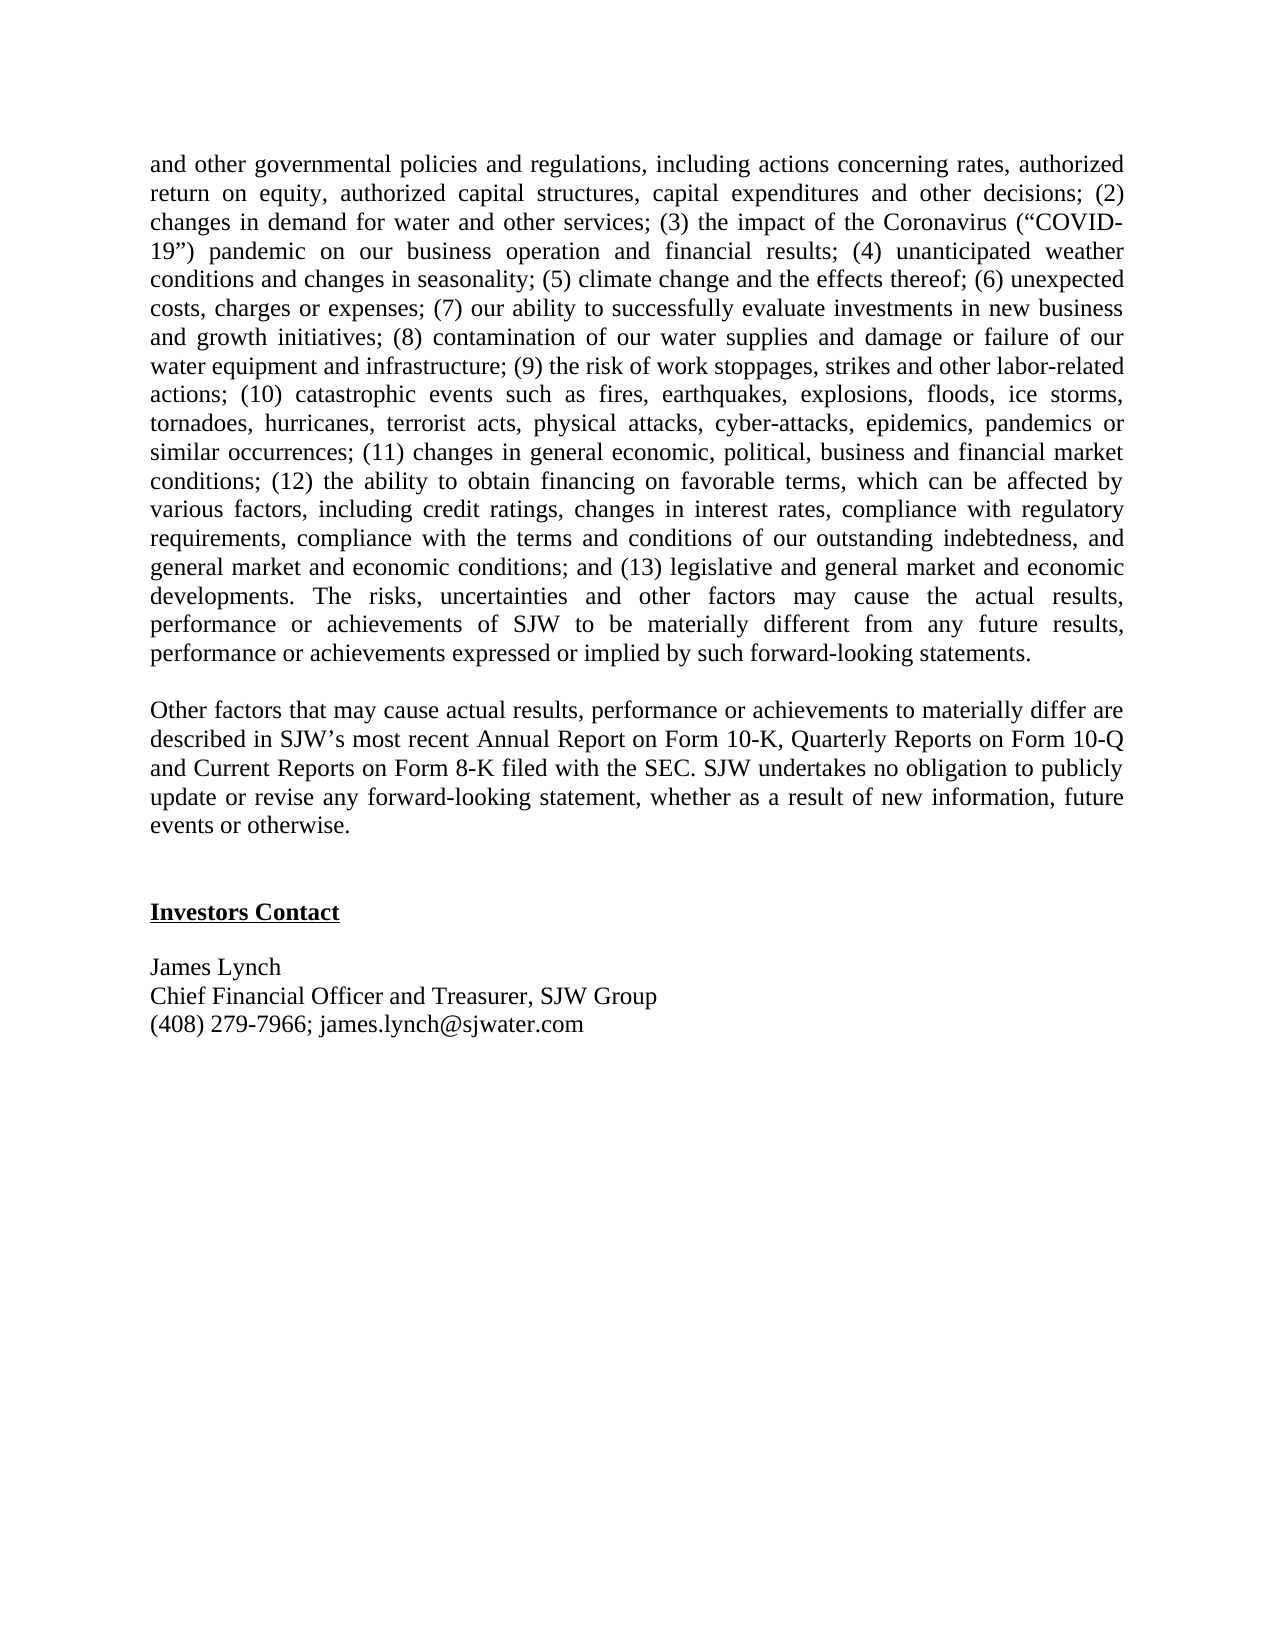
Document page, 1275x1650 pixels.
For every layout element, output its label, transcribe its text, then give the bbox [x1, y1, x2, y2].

text Investors Contact [150, 897, 1125, 952]
text Chief Financial Officer and Treasurer, SJW Group [150, 981, 1125, 1009]
text Other factors that may cause actual results, performance or achievements to materially differ are described in SJW’s most recent Annual Report on Form 10-K, Quarterly Reports on Form 10-Q and Current Reports on Form 8-K filed with the SEC. SJW undertakes no obligation to publicly update or revise any forward-looking statement, whether as a result of new information, future events or otherwise. [150, 696, 1125, 840]
text James Lynch [150, 952, 1125, 981]
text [150, 150, 1125, 667]
text (408) 279-7966; james.lynch@sjwater.com [150, 1009, 1125, 1038]
